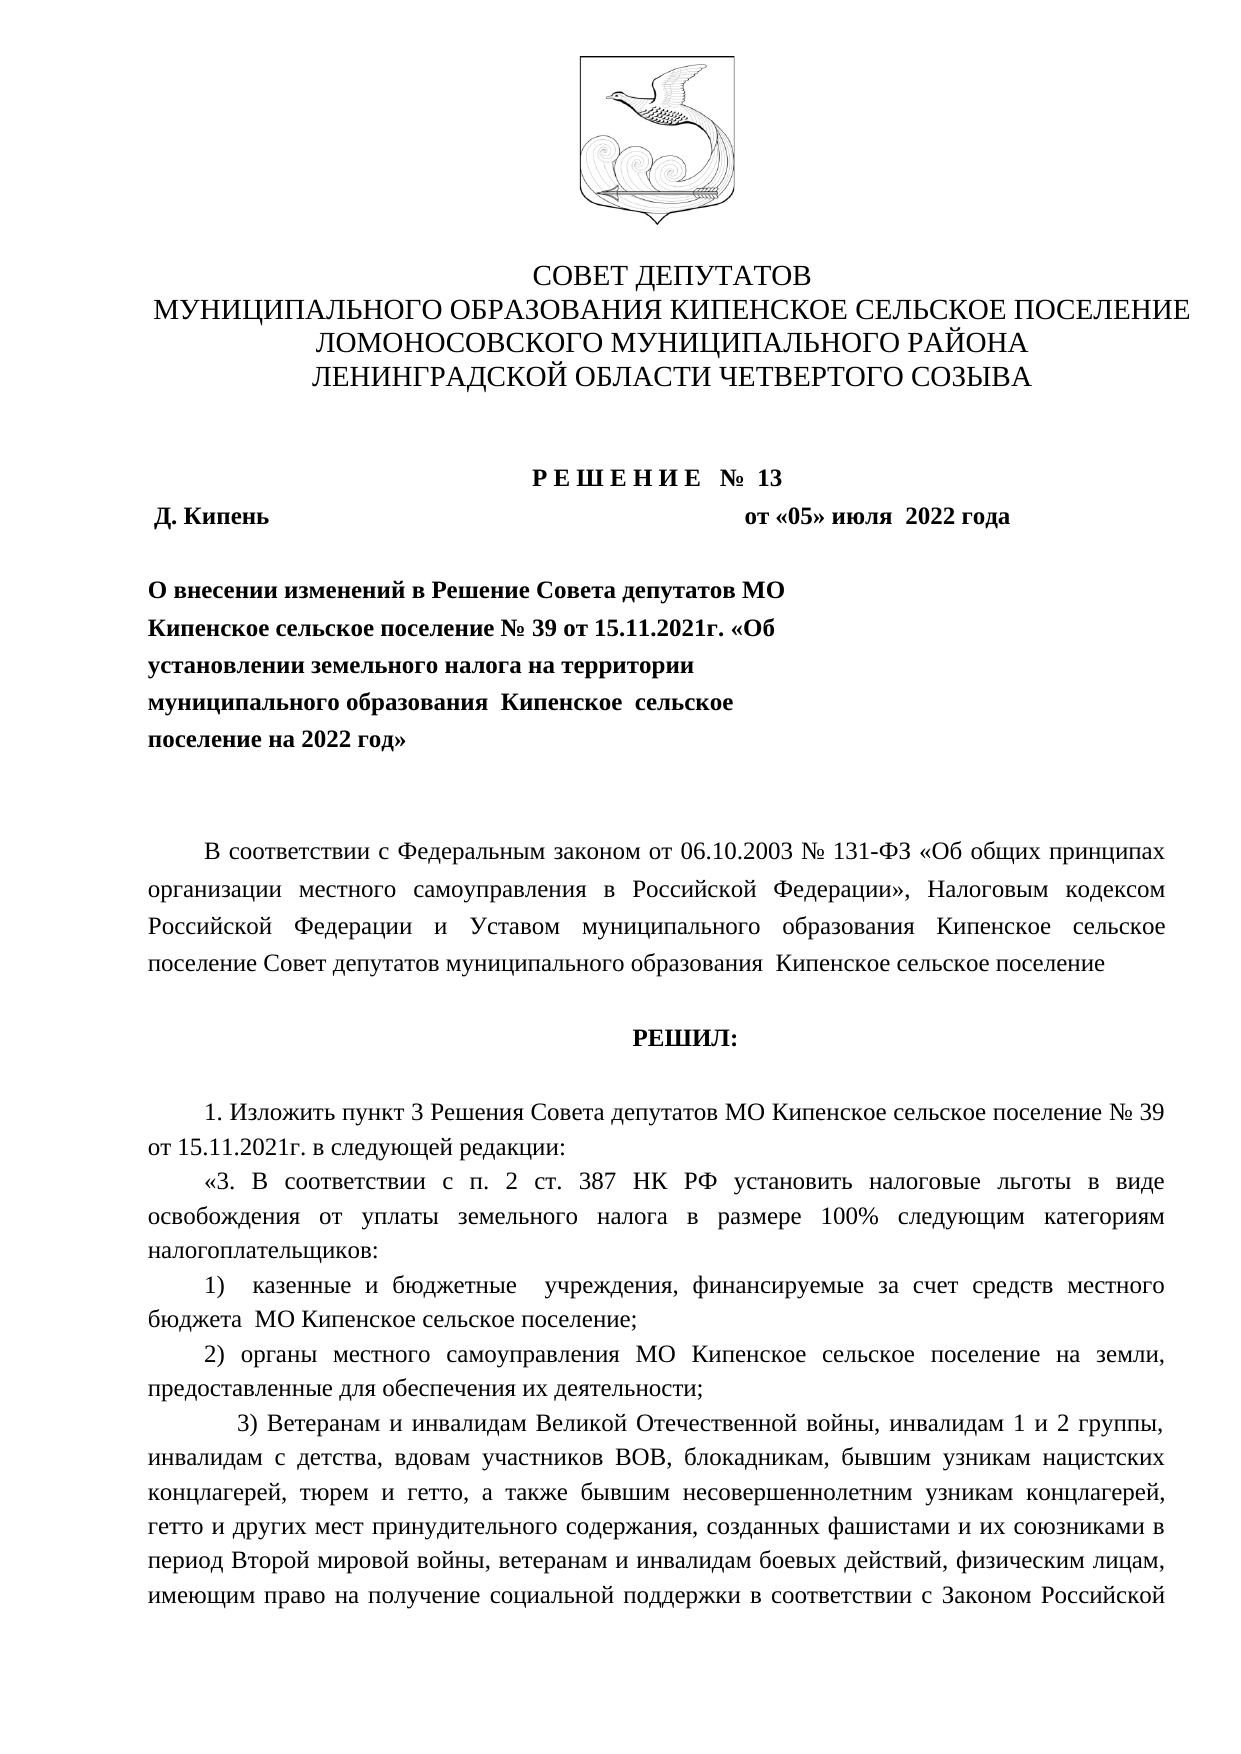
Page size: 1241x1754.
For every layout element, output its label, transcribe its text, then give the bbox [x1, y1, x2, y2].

text 1) казенные и бюджетные учреждения, финансируемые за счет средств местного бюджета МО Кипенское сельское поселение; [148, 1270, 1167, 1333]
text Р Е Ш Е Н И Е № 13 [148, 463, 1167, 492]
text Д. Кипень от «05» июля 2022 года [148, 501, 1167, 529]
text 1. Изложить пункт 3 Решения Совета депутатов МО Кипенское сельское поселение № 39 от 15.11.2021г. в следующей редакции: [148, 1097, 1167, 1161]
text «3. В соответствии с п. 2 ст. 387 НК РФ установить налоговые льготы в виде освобождения от уплаты земельного налога в размере 100% следующим категориям налогоплательщиков: [148, 1166, 1167, 1264]
text ЛЕНИНГРАДСКОЙ ОБЛАСТИ ЧЕТВЕРТОГО СОЗЫВА [148, 359, 1197, 393]
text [148, 1408, 1167, 1609]
picture [579, 56, 735, 225]
text МУНИЦИПАЛЬНОГО ОБРАЗОВАНИЯ КИПЕНСКОЕ СЕЛЬСКОЕ ПОСЕЛЕНИЕ ЛОМОНОСОВСКОГО МУНИЦИПАЛЬНОГО РАЙОНА [148, 292, 1197, 359]
text В соответствии с Федеральным законом от 06.10.2003 № 131-ФЗ «Об общих принципах организации местного самоуправления в Российской Федерации», Налоговым кодексом Российской Федерации и Уставом муниципального образования Кипенское сельское поселение Совет депутатов муниципального образования Кипенское сельское поселение [148, 836, 1167, 977]
text О внесении изменений в Решение Совета депутатов МО Кипенское сельское поселение № 39 от 15.11.2021г. «Об установлении земельного налога на территории муниципального образования Кипенское сельское поселение на 2022 год» [148, 575, 792, 753]
text СОВЕТ ДЕПУТАТОВ [148, 258, 1197, 292]
text РЕШИЛ: [148, 1023, 1167, 1052]
text 2) органы местного самоуправления МО Кипенское сельское поселение на земли, предоставленные для обеспечения их деятельности; [148, 1339, 1167, 1402]
